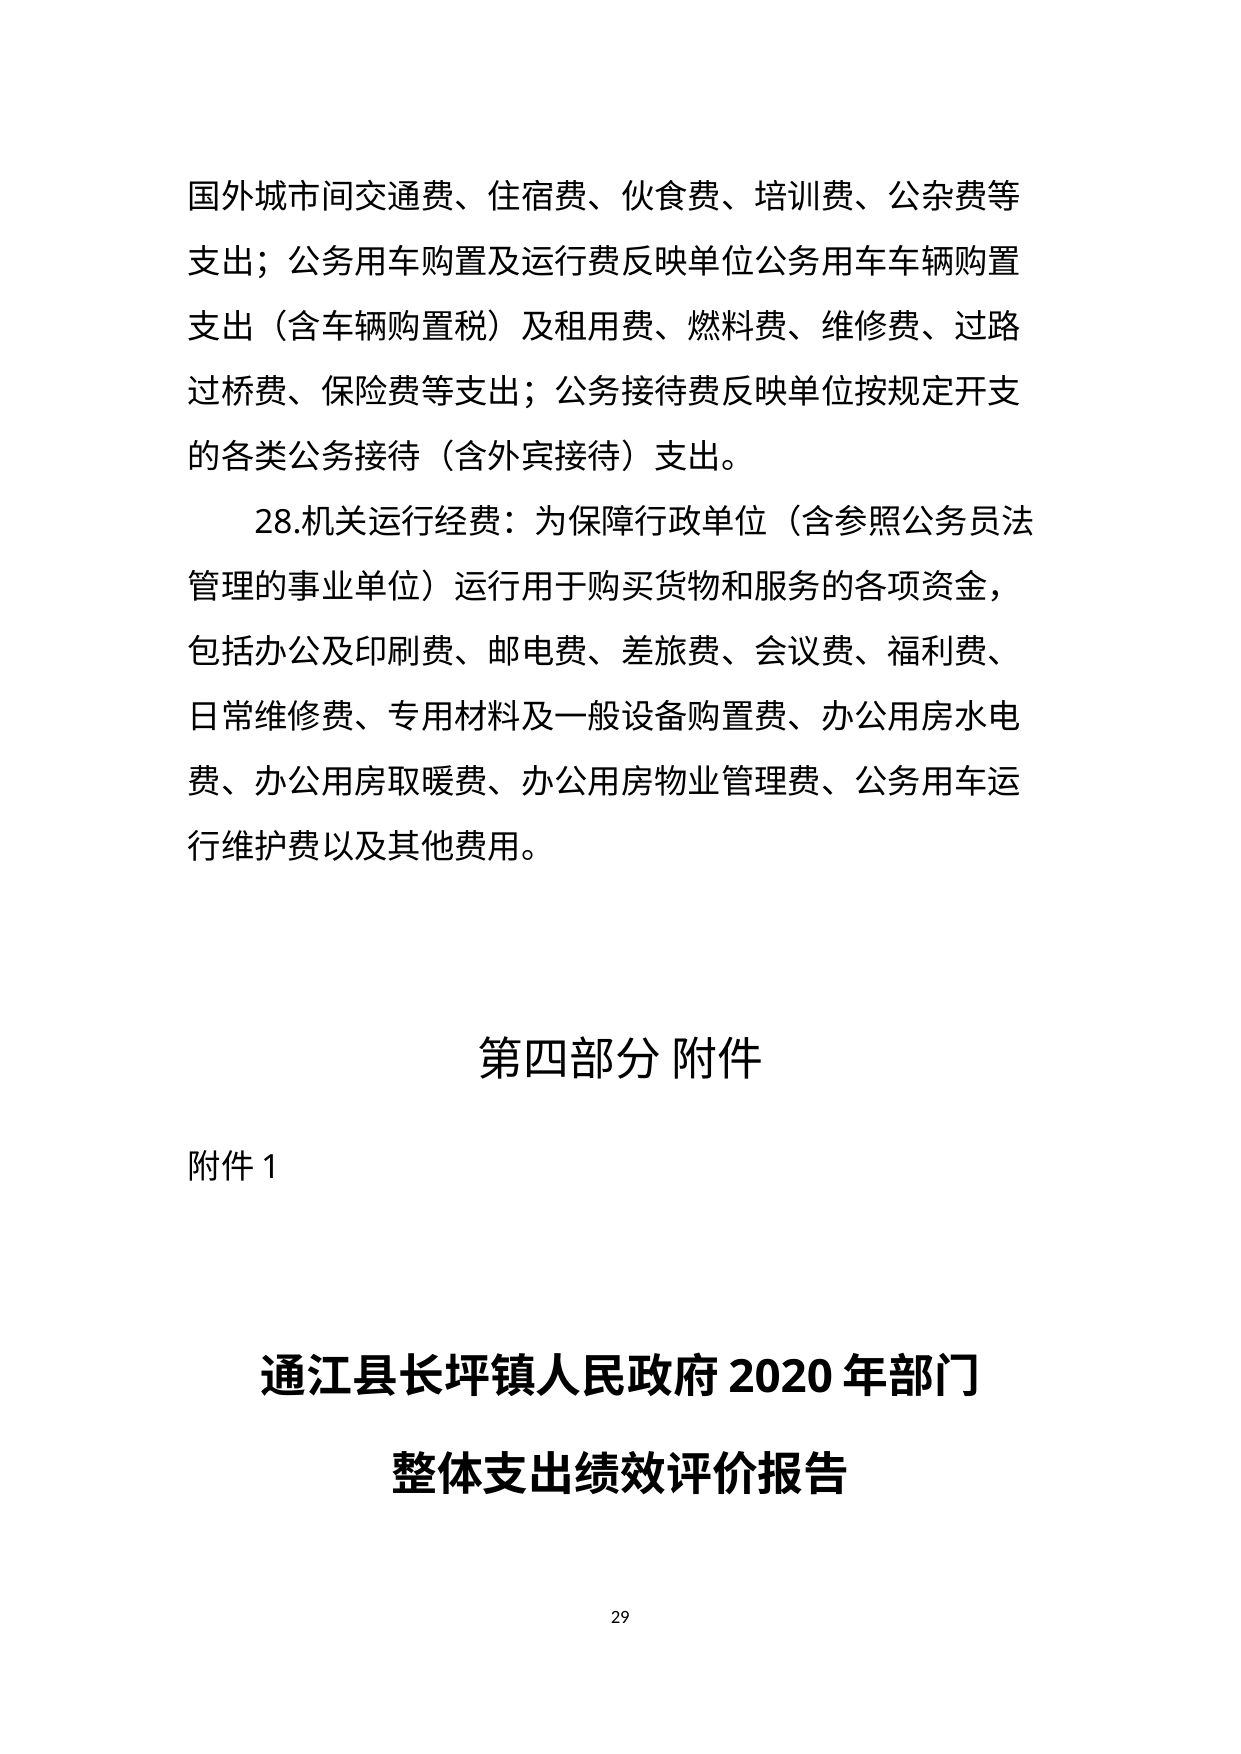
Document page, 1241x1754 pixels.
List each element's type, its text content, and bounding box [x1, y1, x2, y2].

text 28.机关运行经费：为保障行政单位（含参照公务员法管理的事业单位）运行用于购买货物和服务的各项资金，包括办公及印刷费、邮电费、差旅费、会议费、福利费、日常维修费、专用材料及一般设备购置费、办公用房水电费、办公用房取暖费、办公用房物业管理费、公务用车运行维护费以及其他费用。 [187, 487, 1053, 877]
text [187, 162, 1053, 487]
subtitle 附件1 [187, 1132, 1053, 1197]
text 第四部分 附件 [187, 1007, 1053, 1104]
text 通江县长坪镇人民政府2020年部门 [187, 1324, 1053, 1421]
text 整体支出绩效评价报告 [187, 1421, 1053, 1519]
